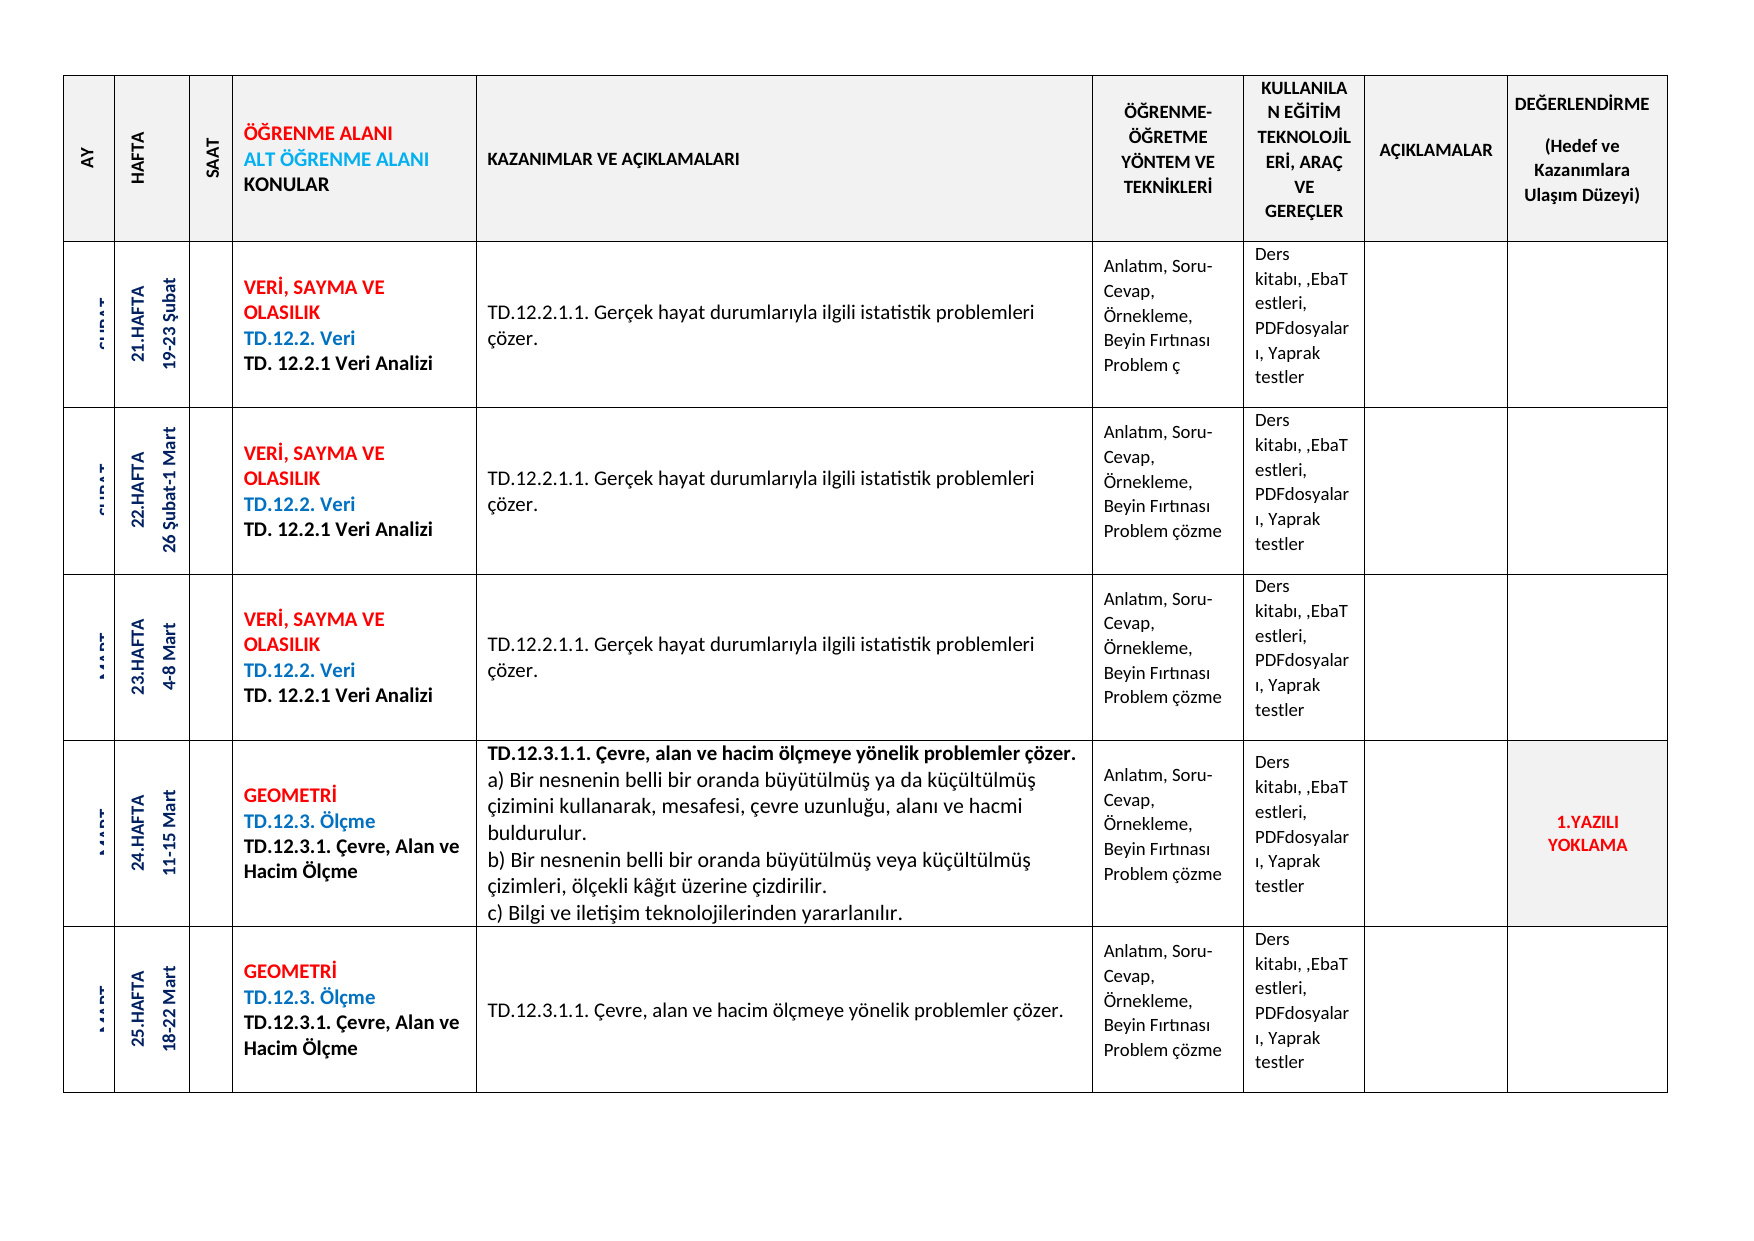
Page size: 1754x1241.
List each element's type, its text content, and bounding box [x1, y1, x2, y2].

table_cell [1508, 408, 1667, 573]
table_header SAAT [190, 76, 232, 241]
table_cell VERİ, SAYMA VE OLASILIK TD.12.2. Veri TD. 12.2.1 Veri Analizi [233, 242, 476, 407]
table_header AY [64, 76, 114, 241]
table_cell VERİ, SAYMA VE OLASILIK TD.12.2. Veri TD. 12.2.1 Veri Analizi [233, 408, 476, 573]
table_header AÇIKLAMALAR [1365, 76, 1507, 241]
table_cell MART [64, 575, 114, 739]
table_cell 2 [190, 741, 232, 926]
table_cell ŞUBAT [64, 408, 114, 573]
table_cell [1508, 575, 1667, 739]
table_cell 2 [190, 242, 232, 407]
table_cell MART [64, 927, 114, 1092]
table_cell Anlatım, Soru-Cevap, Örnekleme, Beyin Fırtınası Problem çözme [1093, 927, 1243, 1092]
table_cell GEOMETRİ TD.12.3. Ölçme TD.12.3.1. Çevre, Alan ve Hacim Ölçme [233, 927, 476, 1092]
table_cell [1365, 242, 1507, 407]
table_cell ŞUBAT [64, 242, 114, 407]
table_cell TD.12.2.1.1. Gerçek hayat durumlarıyla ilgili istatistik problemleri çözer. [477, 242, 1092, 407]
table_cell GEOMETRİ TD.12.3. Ölçme TD.12.3.1. Çevre, Alan ve Hacim Ölçme [233, 741, 476, 926]
table_cell TD.12.3.1.1. Çevre, alan ve hacim ölçmeye yönelik problemler çözer. [477, 927, 1092, 1092]
table_cell Ders kitabı, ,EbaTestleri, PDFdosyaları, Yaprak testler [1244, 741, 1364, 926]
table_cell TD.12.3.1.1. Çevre, alan ve hacim ölçmeye yönelik problemler çözer. a) Bir nesnenin belli bir oranda büyütülmüş ya da küçültülmüş çizimini kullanarak, mesafesi, çevre uzunluğu, alanı ve hacmi buldurulur. b) Bir nesnenin belli bir oranda büyütülmüş veya küçültülmüş çizimleri, ölçekli kâğıt üzerine çizdirilir. c) Bilgi ve iletişim teknolojilerinden yararlanılır. [477, 741, 1092, 926]
table_header KAZANIMLAR VE AÇIKLAMALARI [477, 76, 1092, 241]
table_cell [1365, 408, 1507, 573]
table_cell 22.HAFTA 26 Şubat-1 Mart [115, 408, 189, 573]
table_cell [1365, 927, 1507, 1092]
table_header ÖĞRENME-ÖĞRETME YÖNTEM VE TEKNİKLERİ [1093, 76, 1243, 241]
table_cell Anlatım, Soru-Cevap, Örnekleme, Beyin Fırtınası Problem çözme [1093, 741, 1243, 926]
table_header KULLANILAN EĞİTİM TEKNOLOJİLERİ, ARAÇ VE GEREÇLER [1244, 76, 1364, 241]
table_cell 24.HAFTA 11-15 Mart [115, 741, 189, 926]
table_header HAFTA [115, 76, 189, 241]
table_cell 23.HAFTA 4-8 Mart [115, 575, 189, 739]
table_cell 2 [190, 575, 232, 739]
table_cell VERİ, SAYMA VE OLASILIK TD.12.2. Veri TD. 12.2.1 Veri Analizi [233, 575, 476, 739]
table_cell Anlatım, Soru-Cevap, Örnekleme, Beyin Fırtınası Problem çözme [1093, 575, 1243, 739]
table_cell Ders kitabı, ,EbaTestleri, PDFdosyaları, Yaprak testler [1244, 242, 1364, 407]
table_cell TD.12.2.1.1. Gerçek hayat durumlarıyla ilgili istatistik problemleri çözer. [477, 575, 1092, 739]
table_cell 21.HAFTA 19-23 Şubat [115, 242, 189, 407]
table_header ÖĞRENME ALANI ALT ÖĞRENME ALANI KONULAR [233, 76, 476, 241]
table_cell TD.12.2.1.1. Gerçek hayat durumlarıyla ilgili istatistik problemleri çözer. [477, 408, 1092, 573]
table_cell 2 [190, 408, 232, 573]
table_cell Ders kitabı, ,EbaTestleri, PDFdosyaları, Yaprak testler [1244, 575, 1364, 739]
table_cell [1508, 242, 1667, 407]
table_cell Ders kitabı, ,EbaTestleri, PDFdosyaları, Yaprak testler [1244, 927, 1364, 1092]
table_cell 2 [190, 927, 232, 1092]
table_cell [1365, 741, 1507, 926]
table_cell [1508, 927, 1667, 1092]
table_cell 25.HAFTA 18-22 Mart [115, 927, 189, 1092]
table_cell Anlatım, Soru-Cevap, Örnekleme, Beyin Fırtınası Problem ç [1093, 242, 1243, 407]
table_cell [1365, 575, 1507, 739]
table_cell Anlatım, Soru-Cevap, Örnekleme, Beyin Fırtınası Problem çözme [1093, 408, 1243, 573]
table_cell MART [64, 741, 114, 926]
table_header DEĞERLENDİRME (Hedef ve Kazanımlara Ulaşım Düzeyi) [1508, 76, 1667, 241]
table_cell 1.YAZILI YOKLAMA [1508, 741, 1667, 926]
table_cell Ders kitabı, ,EbaTestleri, PDFdosyaları, Yaprak testler [1244, 408, 1364, 573]
